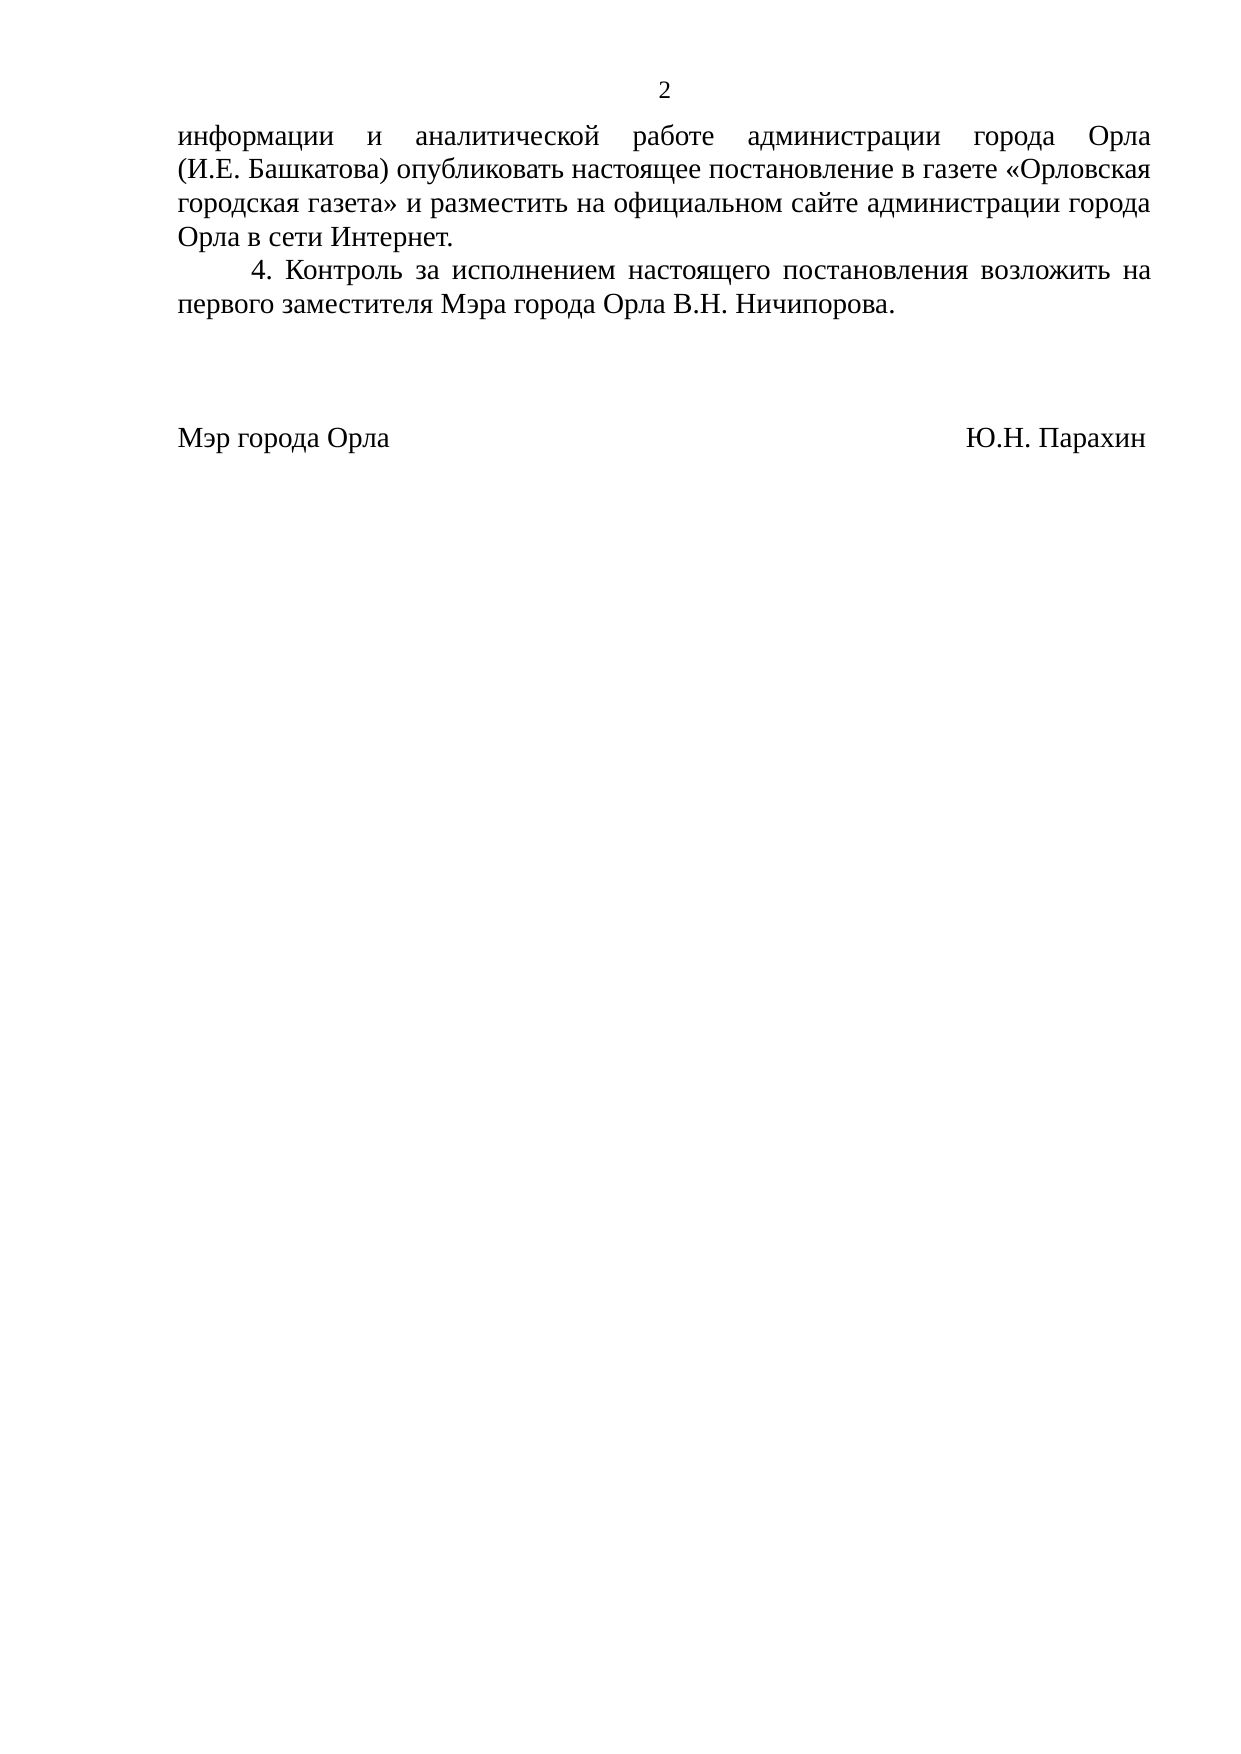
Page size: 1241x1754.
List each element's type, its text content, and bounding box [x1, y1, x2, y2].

text 4. Контроль за исполнением настоящего постановления возложить на первого заместителя Мэра города Орла В.Н. Ничипорова. [177, 252, 1152, 319]
text Мэр города Орла Ю.Н. Парахин [177, 420, 1152, 453]
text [177, 118, 1152, 252]
